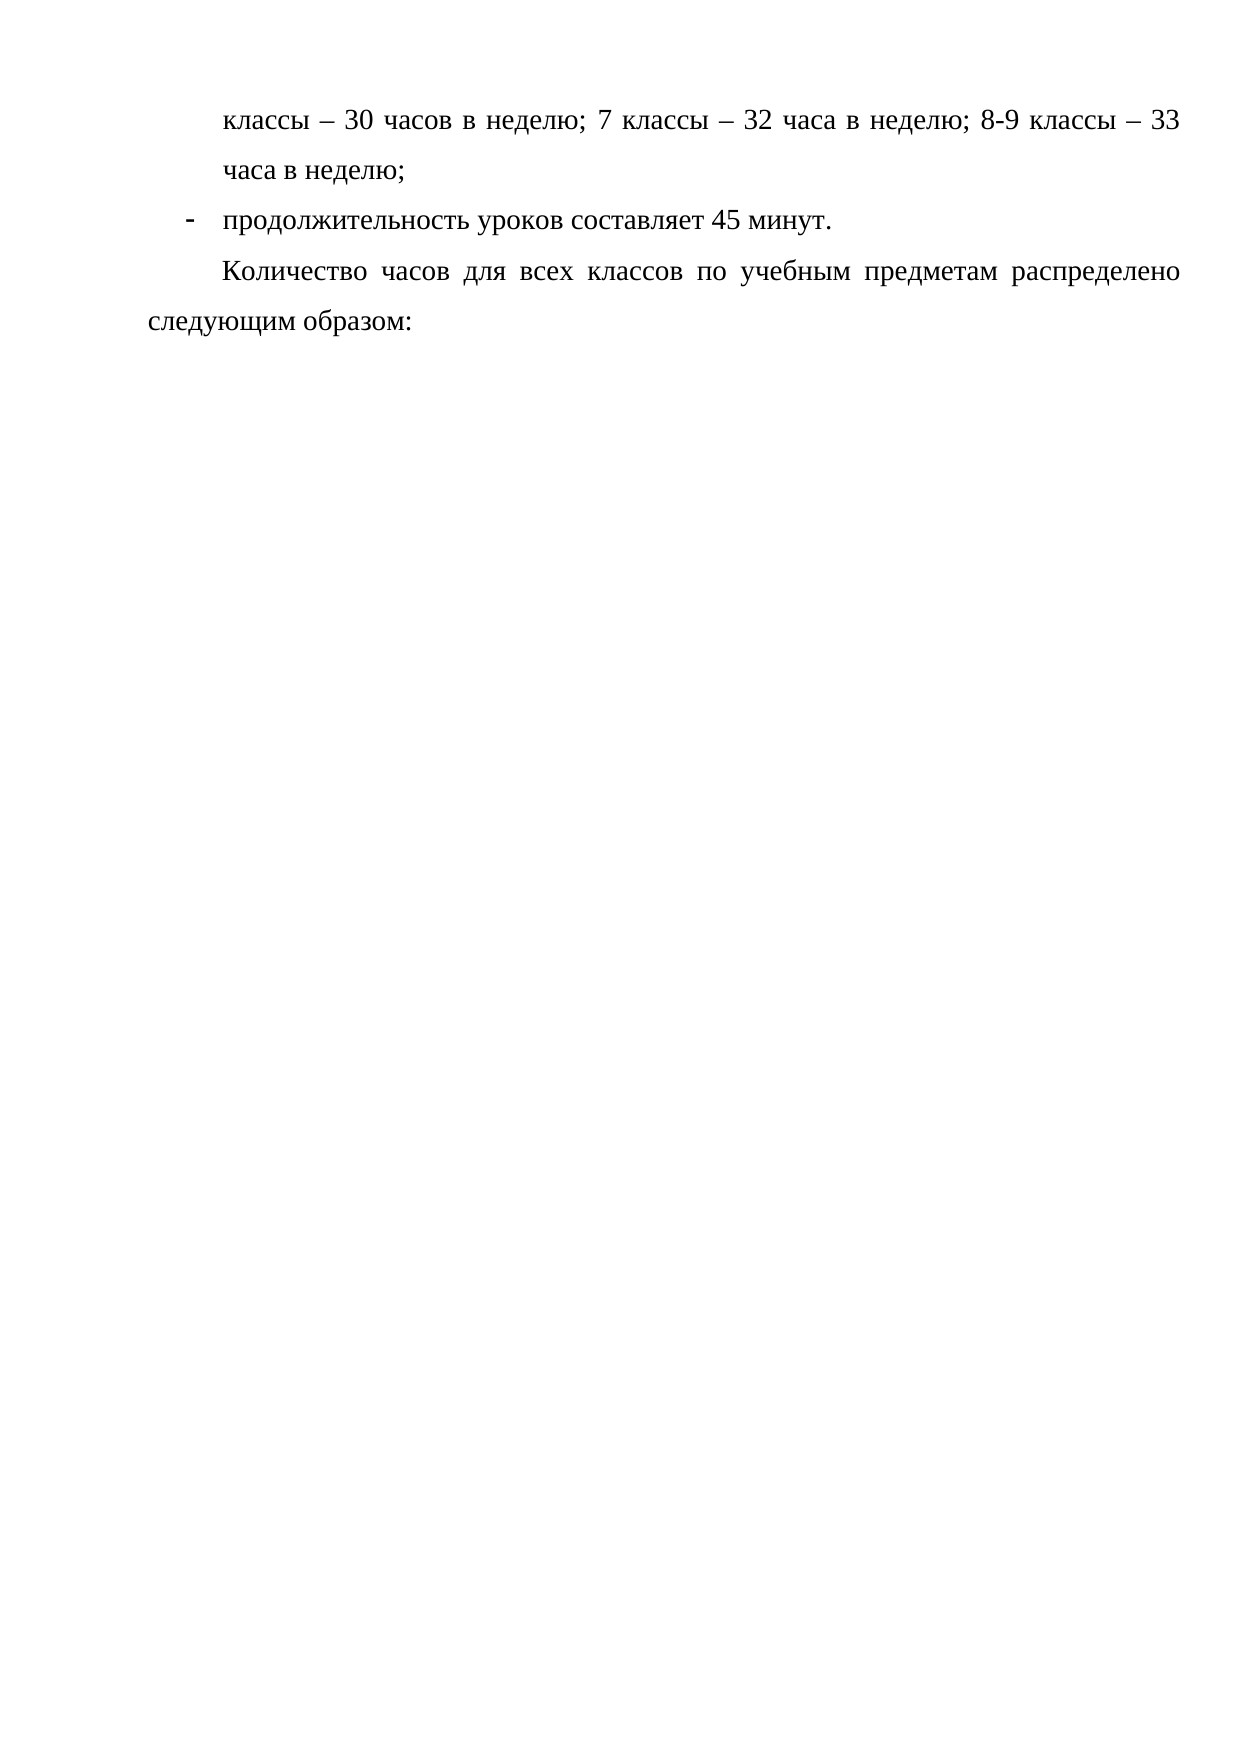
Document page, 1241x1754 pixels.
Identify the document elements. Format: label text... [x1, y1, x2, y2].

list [185, 102, 1181, 186]
text Количество часов для всех классов по учебным предметам распределено следующим образом: [148, 253, 1181, 337]
list продолжительность уроков составляет 45 минут. [185, 202, 1181, 236]
